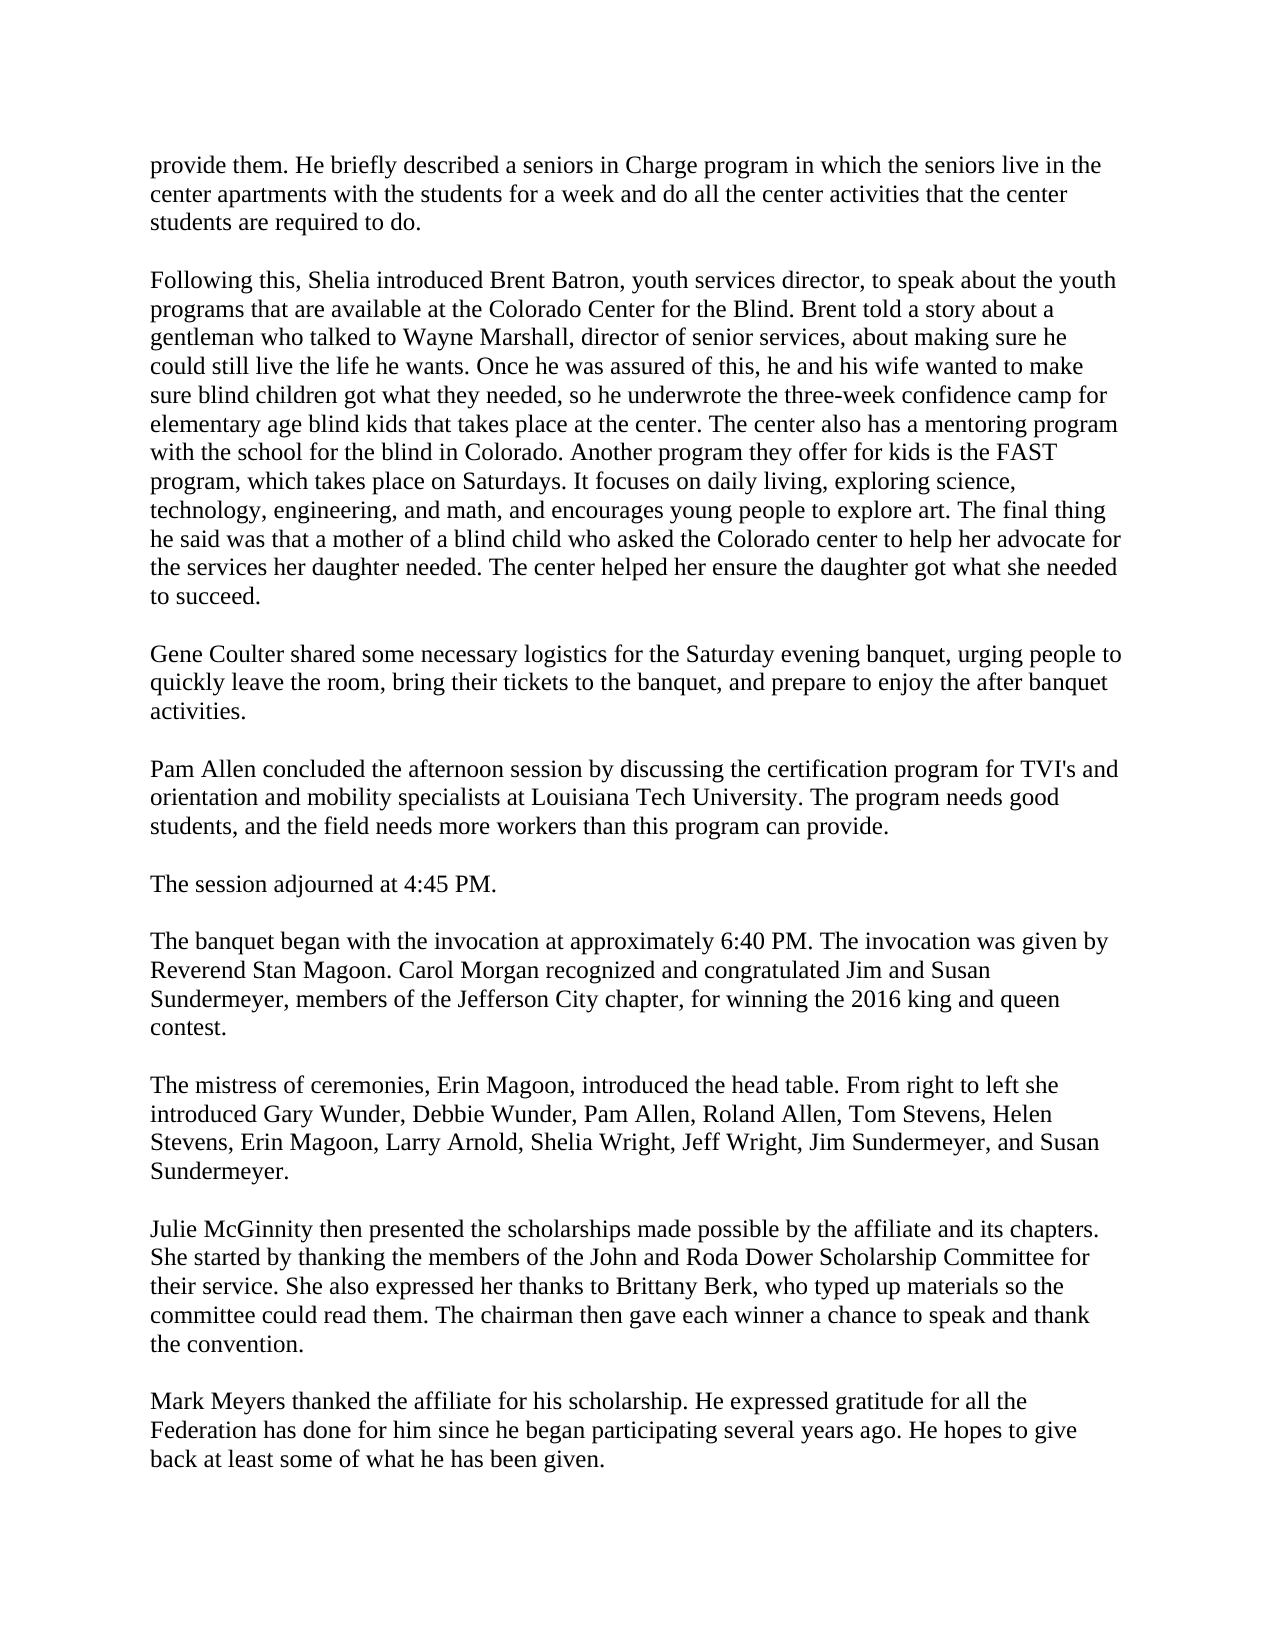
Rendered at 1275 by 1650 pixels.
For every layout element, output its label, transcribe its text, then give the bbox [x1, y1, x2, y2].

text Julie McGinnity then presented the scholarships made possible by the affiliate and its chapters. She started by thanking the members of the John and Roda Dower Scholarship Committee for their service. She also expressed her thanks to Brittany Berk, who typed up materials so the committee could read them. The chairman then gave each winner a chance to speak and thank the convention. [150, 1214, 1125, 1357]
text Mark Meyers thanked the affiliate for his scholarship. He expressed gratitude for all the Federation has done for him since he began participating several years ago. He hopes to give back at least some of what he has been given. [150, 1386, 1125, 1472]
text The mistress of ceremonies, Erin Magoon, introduced the head table. From right to left she introduced Gary Wunder, Debbie Wunder, Pam Allen, Roland Allen, Tom Stevens, Helen Stevens, Erin Magoon, Larry Arnold, Shelia Wright, Jeff Wright, Jim Sundermeyer, and Susan Sundermeyer. [150, 1070, 1125, 1185]
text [150, 150, 1125, 236]
text The session adjourned at 4:45 PM. [150, 869, 1125, 897]
text Pam Allen concluded the afternoon session by discussing the certification program for TVI's and orientation and mobility specialists at Louisiana Tech University. The program needs good students, and the field needs more workers than this program can provide. [150, 754, 1125, 840]
text Following this, Shelia introduced Brent Batron, youth services director, to speak about the youth programs that are available at the Colorado Center for the Blind. Brent told a story about a gentleman who talked to Wayne Marshall, director of senior services, about making sure he could still live the life he wants. Once he was assured of this, he and his wife wanted to make sure blind children got what they needed, so he underwrote the three-week confidence camp for elementary age blind kids that takes place at the center. The center also has a mentoring program with the school for the blind in Colorado. Another program they offer for kids is the FAST program, which takes place on Saturdays. It focuses on daily living, exploring science, technology, engineering, and math, and encourages young people to explore art. The final thing he said was that a mother of a blind child who asked the Colorado center to help her advocate for the services her daughter needed. The center helped her ensure the daughter got what she needed to succeed. [150, 265, 1125, 610]
text Gene Coulter shared some necessary logistics for the Saturday evening banquet, urging people to quickly leave the room, bring their tickets to the banquet, and prepare to enjoy the after banquet activities. [150, 639, 1125, 725]
text The banquet began with the invocation at approximately 6:40 PM. The invocation was given by Reverend Stan Magoon. Carol Morgan recognized and congratulated Jim and Susan Sundermeyer, members of the Jefferson City chapter, for winning the 2016 king and queen contest. [150, 926, 1125, 1041]
